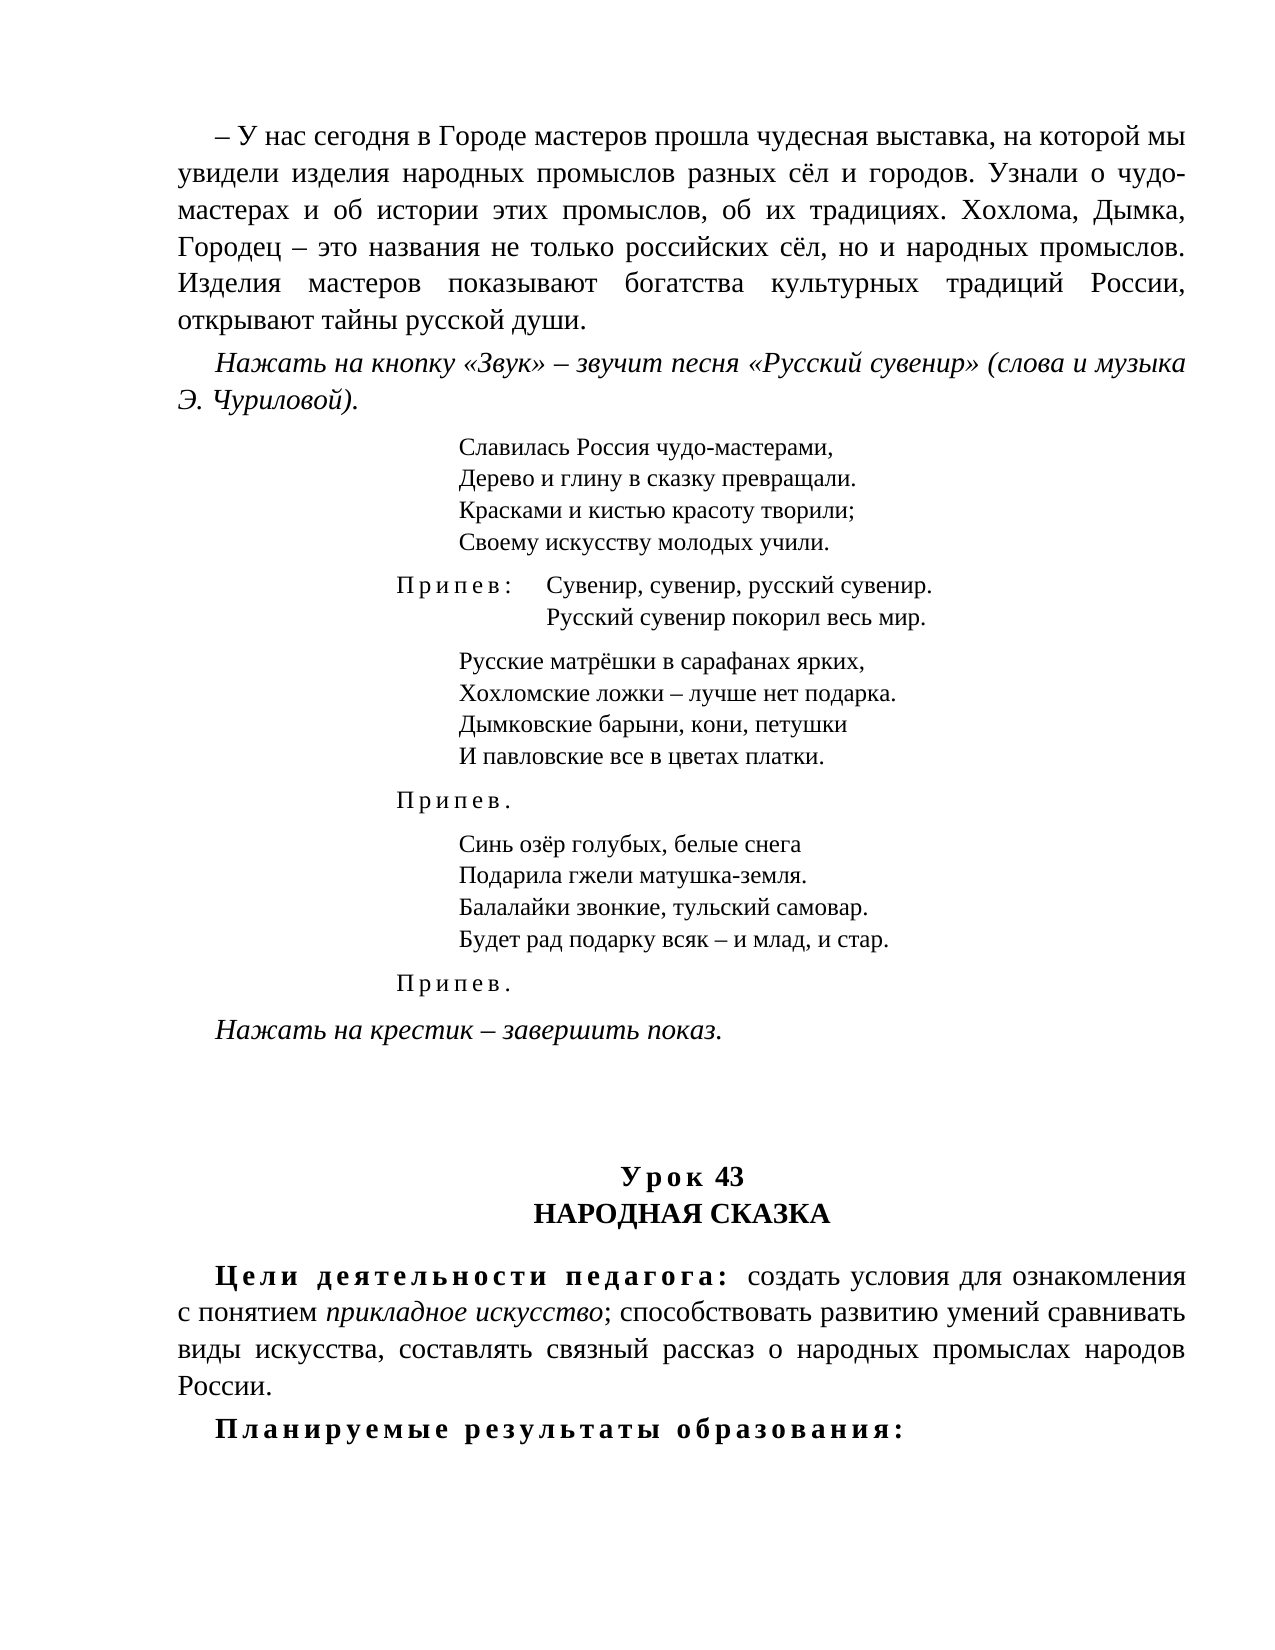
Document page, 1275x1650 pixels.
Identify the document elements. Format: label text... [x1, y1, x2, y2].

text Нажать на кнопку «Звук» – звучит песня «Русский сувенир» (слова и музыка Э. Чуриловой). [177, 346, 1186, 416]
text Урок 43 НАРОДНАЯ СКАЗКА [177, 1159, 1186, 1229]
text – У нас сегодня в Городе мастеров прошла чудесная выставка, на которой мы увидели изделия народных промыслов разных сёл и городов. Узнали о чудо-мастерах и об истории этих промыслов, об их традициях. Хохлома, Дымка, Городец – это названия не только российских сёл, но и народных промыслов. Изделия мастеров показывают богатства культурных традиций России, открывают тайны русской души. [177, 118, 1186, 336]
text Русский сувенир покорил весь мир. [396, 602, 1186, 631]
text Припев: Сувенир, сувенир, русский сувенир. [396, 571, 1186, 599]
text Балалайки звонкие, тульский самовар. [458, 892, 1186, 921]
text Дерево и глину в сказку превращали. [458, 463, 1186, 492]
text Русские матрёшки в сарафанах ярких, [458, 646, 1186, 675]
text Припев. [396, 968, 1186, 997]
text Будет рад подарку всяк – и млад, и стар. [458, 924, 1186, 952]
text Хохломские ложки – лучше нет подарка. [458, 678, 1186, 707]
text Славилась Россия чудо-мастерами, [458, 432, 1186, 461]
text Подарила гжели матушка-земля. [458, 861, 1186, 889]
text И павловские все в цветах платки. [458, 741, 1186, 770]
text Цели деятельности педагога: создать условия для ознакомления с понятием прикладное искусство; способствовать развитию умений сравнивать виды искусства, составлять связный рассказ о народных промыслах народов России. [177, 1258, 1186, 1402]
text Дымковские барыни, кони, петушки [458, 709, 1186, 738]
text Припев. [396, 785, 1186, 814]
text Своему искусству молодых учили. [458, 527, 1186, 555]
text Синь озёр голубых, белые снега [458, 829, 1186, 858]
text Красками и кистью красоту творили; [458, 495, 1186, 524]
text Нажать на крестик – завершить показ. [177, 1012, 1186, 1045]
text Планируемые результаты образования: [177, 1411, 1186, 1445]
